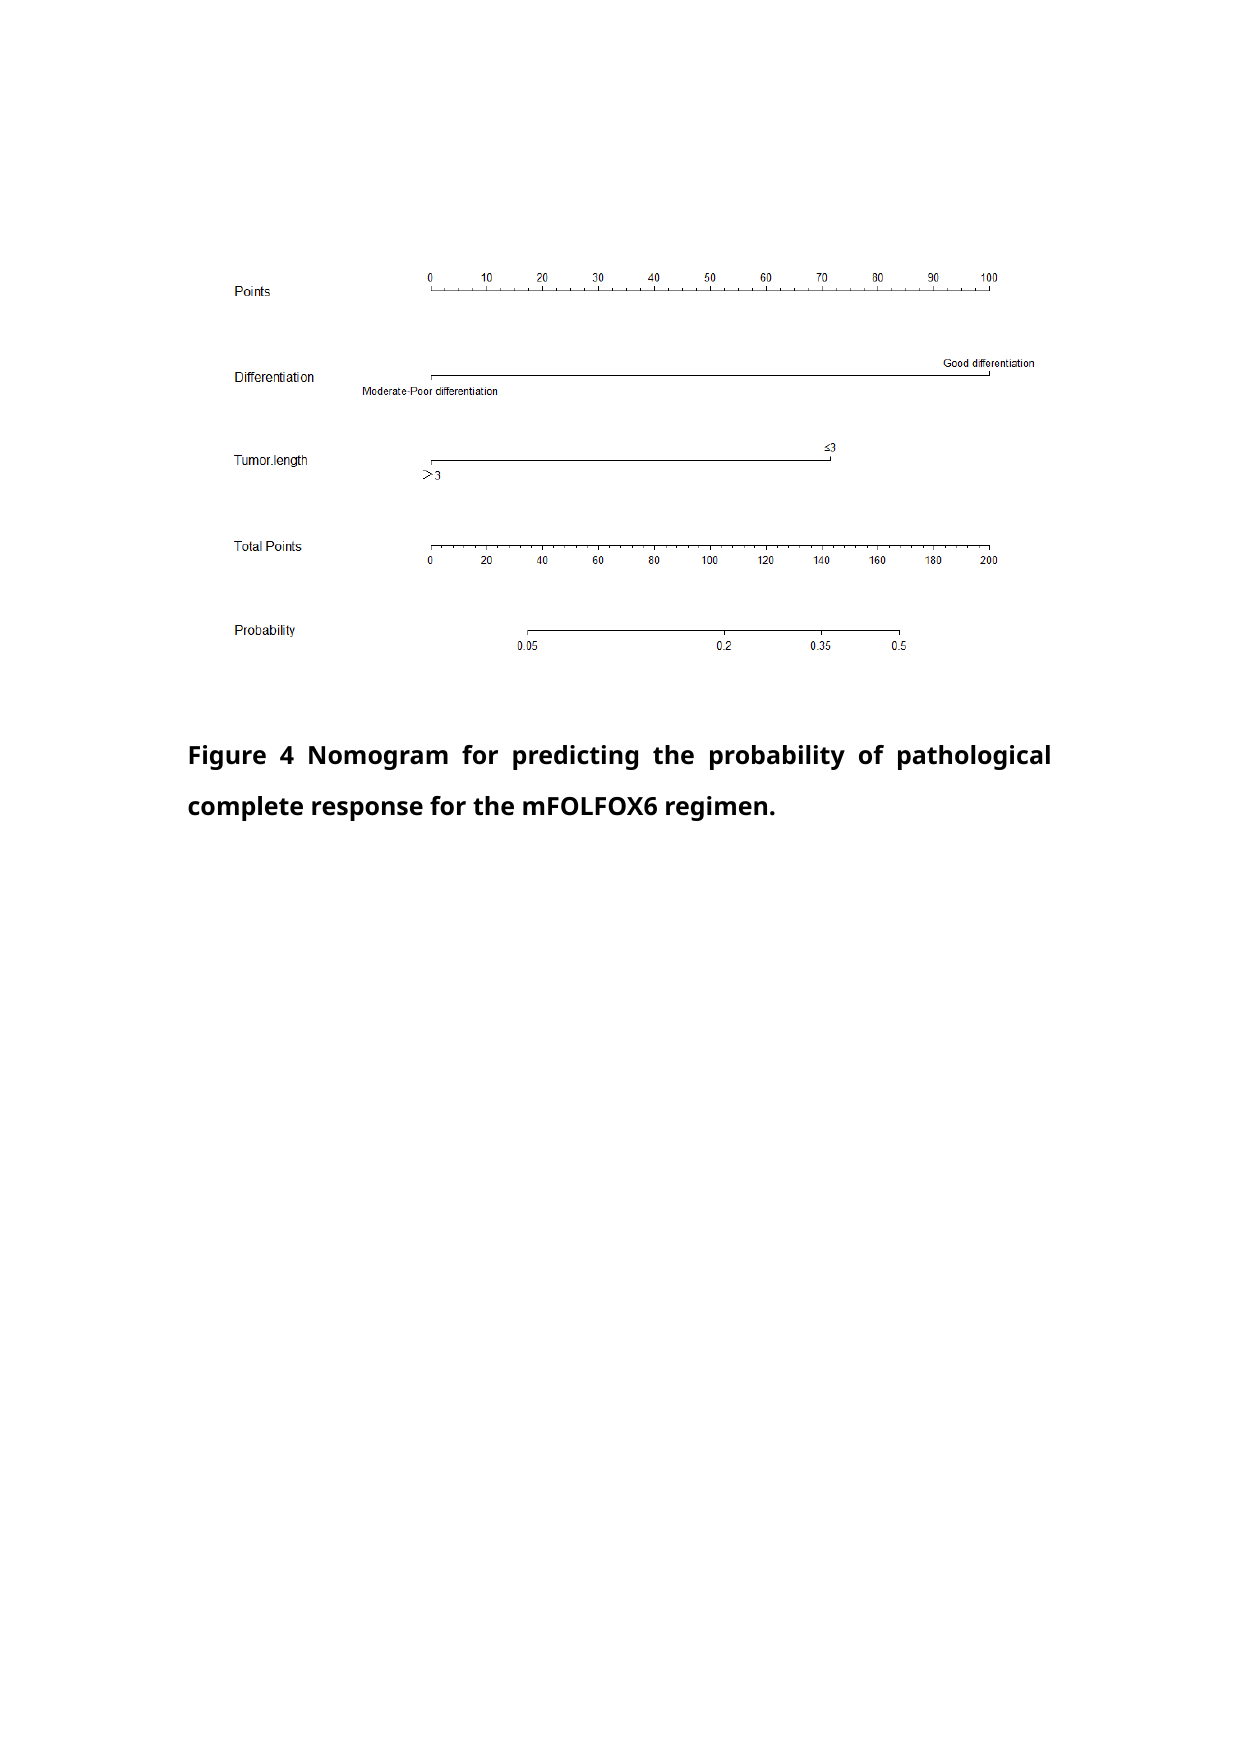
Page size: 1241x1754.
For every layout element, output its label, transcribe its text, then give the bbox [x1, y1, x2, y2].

picture [187, 213, 1053, 724]
text Figure 4 Nomogram for predicting the probability of pathological complete response for the mFOLFOX6 regimen. [187, 737, 1053, 822]
